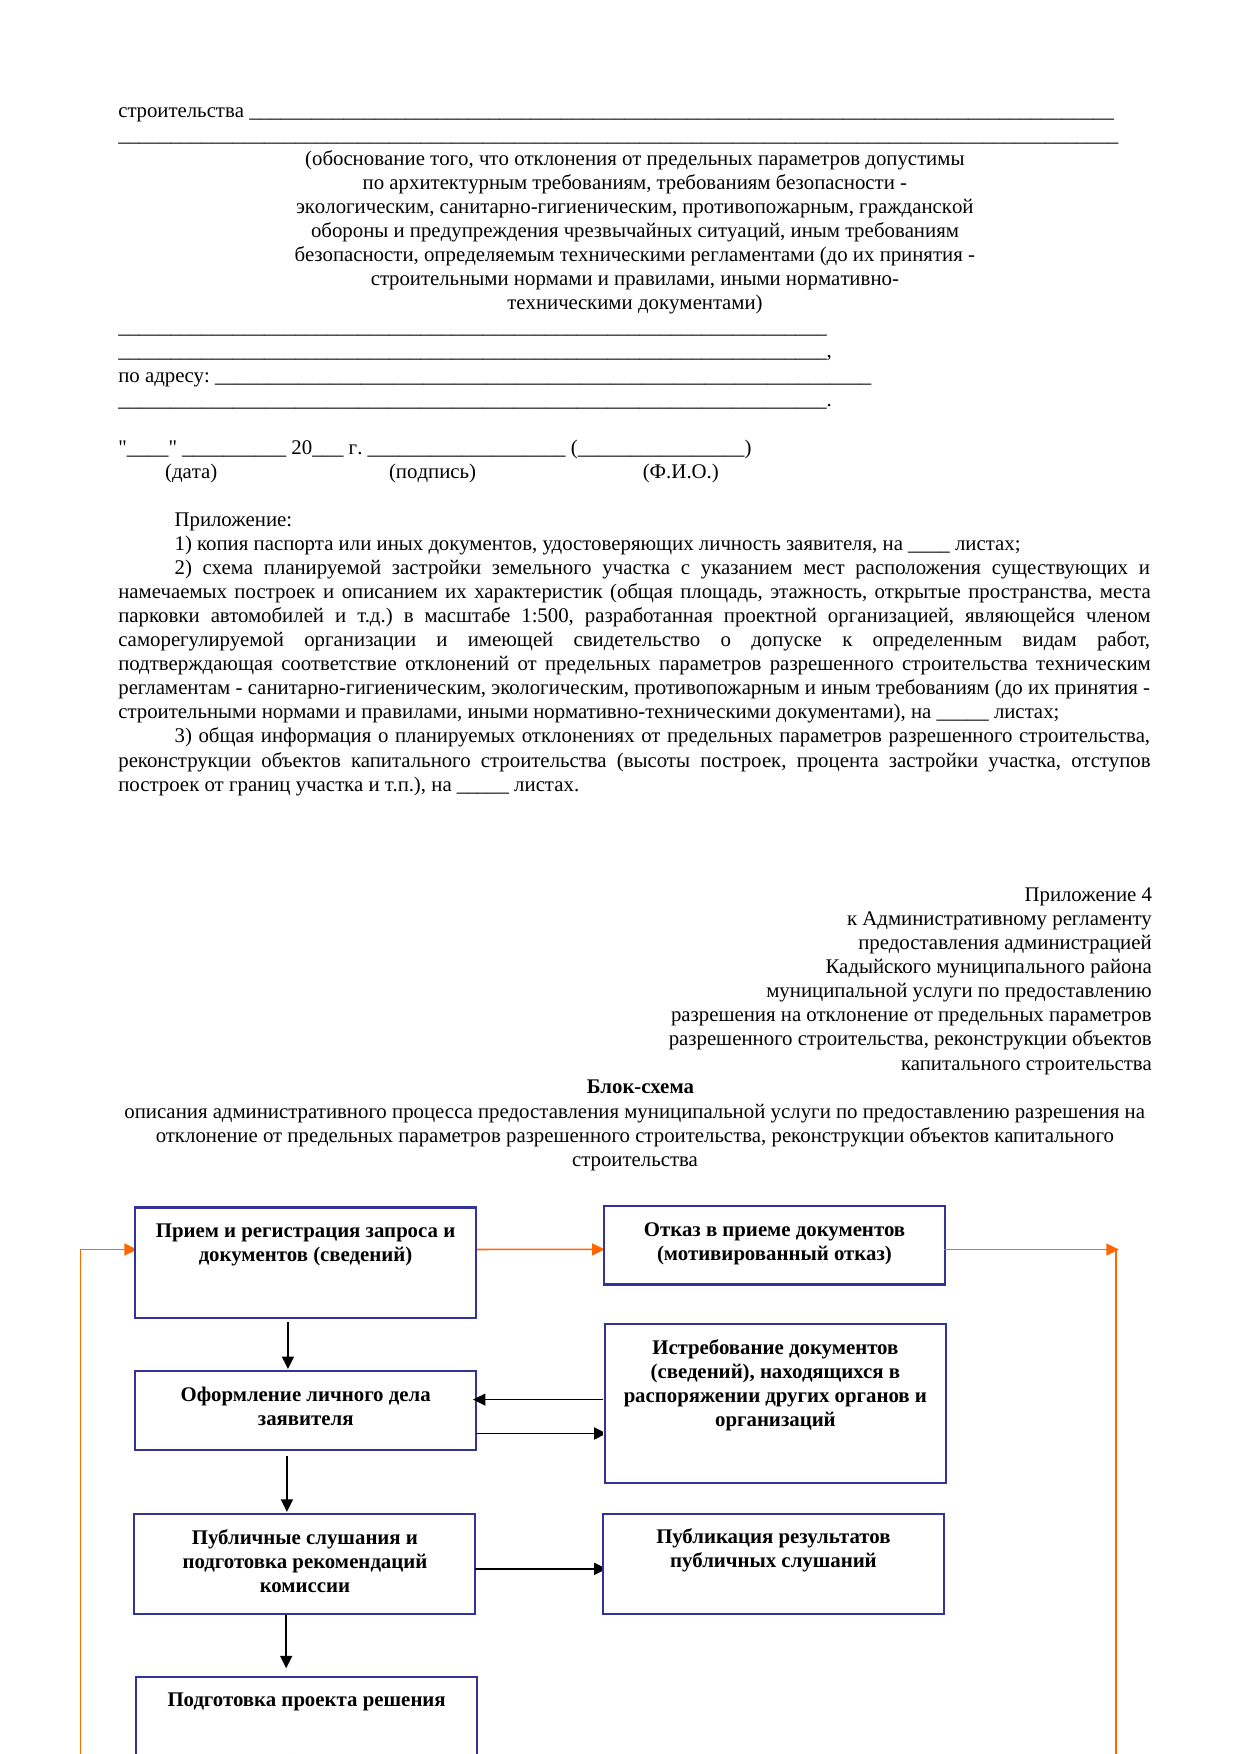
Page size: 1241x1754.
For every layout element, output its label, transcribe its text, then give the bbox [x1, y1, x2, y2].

text 2) схема планируемой застройки земельного участка с указанием мест расположения существующих и намечаемых построек и описанием их характеристик (общая площадь, этажность, открытые пространства, места парковки автомобилей и т.д.) в масштабе 1:500, разработанная проектной организацией, являющейся членом саморегулируемой организации и имеющей свидетельство о допуске к определенным видам работ, подтверждающая соответствие отклонений от предельных параметров разрешенного строительства техническим регламентам - санитарно-гигиеническим, экологическим, противопожарным и иным требованиям (до их принятия - строительными нормами и правилами, иными нормативно-техническими документами), на _____ листах; [118, 555, 1152, 723]
text ____________________________________________________________________. [118, 387, 1152, 411]
text Приложение 4 [118, 882, 1152, 906]
text по архитектурным требованиям, требованиям безопасности - [118, 170, 1152, 194]
text муниципальной услуги по предоставлению [118, 978, 1152, 1002]
text описания административного процесса предоставления муниципальной услуги по предоставлению разрешения на отклонение от предельных параметров разрешенного строительства, реконструкции объектов капитального строительства [118, 1098, 1152, 1171]
text Кадыйского муниципального района [118, 954, 1152, 978]
text строительства ___________________________________________________________________________________ [118, 98, 1152, 122]
text капитального строительства [118, 1050, 1152, 1074]
text предоставления администрацией [118, 930, 1152, 954]
text 3) общая информация о планируемых отклонениях от предельных параметров разрешенного строительства, реконструкции объектов капитального строительства (высоты построек, процента застройки участка, отступов построек от границ участка и т.п.), на _____ листах. [118, 723, 1152, 796]
text к Административному регламенту [118, 906, 1152, 930]
text экологическим, санитарно-гигиеническим, противопожарным, гражданской [118, 194, 1152, 218]
text обороны и предупреждения чрезвычайных ситуаций, иным требованиям [118, 218, 1152, 242]
text 1) копия паспорта или иных документов, удостоверяющих личность заявителя, на ____ листах; [118, 531, 1152, 555]
text безопасности, определяемым техническими регламентами (до их принятия - [118, 242, 1152, 266]
text Блок-схема [118, 1074, 1152, 1098]
text техническими документами) [118, 290, 1152, 314]
text разрешения на отклонение от предельных параметров [118, 1002, 1152, 1026]
text (дата) (подпись) (Ф.И.О.) [118, 459, 1152, 483]
text разрешенного строительства, реконструкции объектов [118, 1026, 1152, 1050]
text строительными нормами и правилами, иными нормативно- [118, 266, 1152, 290]
text ____________________________________________________________________ [118, 314, 1152, 338]
text "____" __________ 20___ г. ___________________ (________________) [118, 435, 1152, 459]
text по адресу: _______________________________________________________________ [118, 362, 1152, 387]
text (обоснование того, что отклонения от предельных параметров допустимы [118, 146, 1152, 170]
text ____________________________________________________________________, [118, 338, 1152, 362]
text ________________________________________________________________________________________________ [118, 122, 1152, 146]
text Приложение: [118, 507, 1152, 531]
